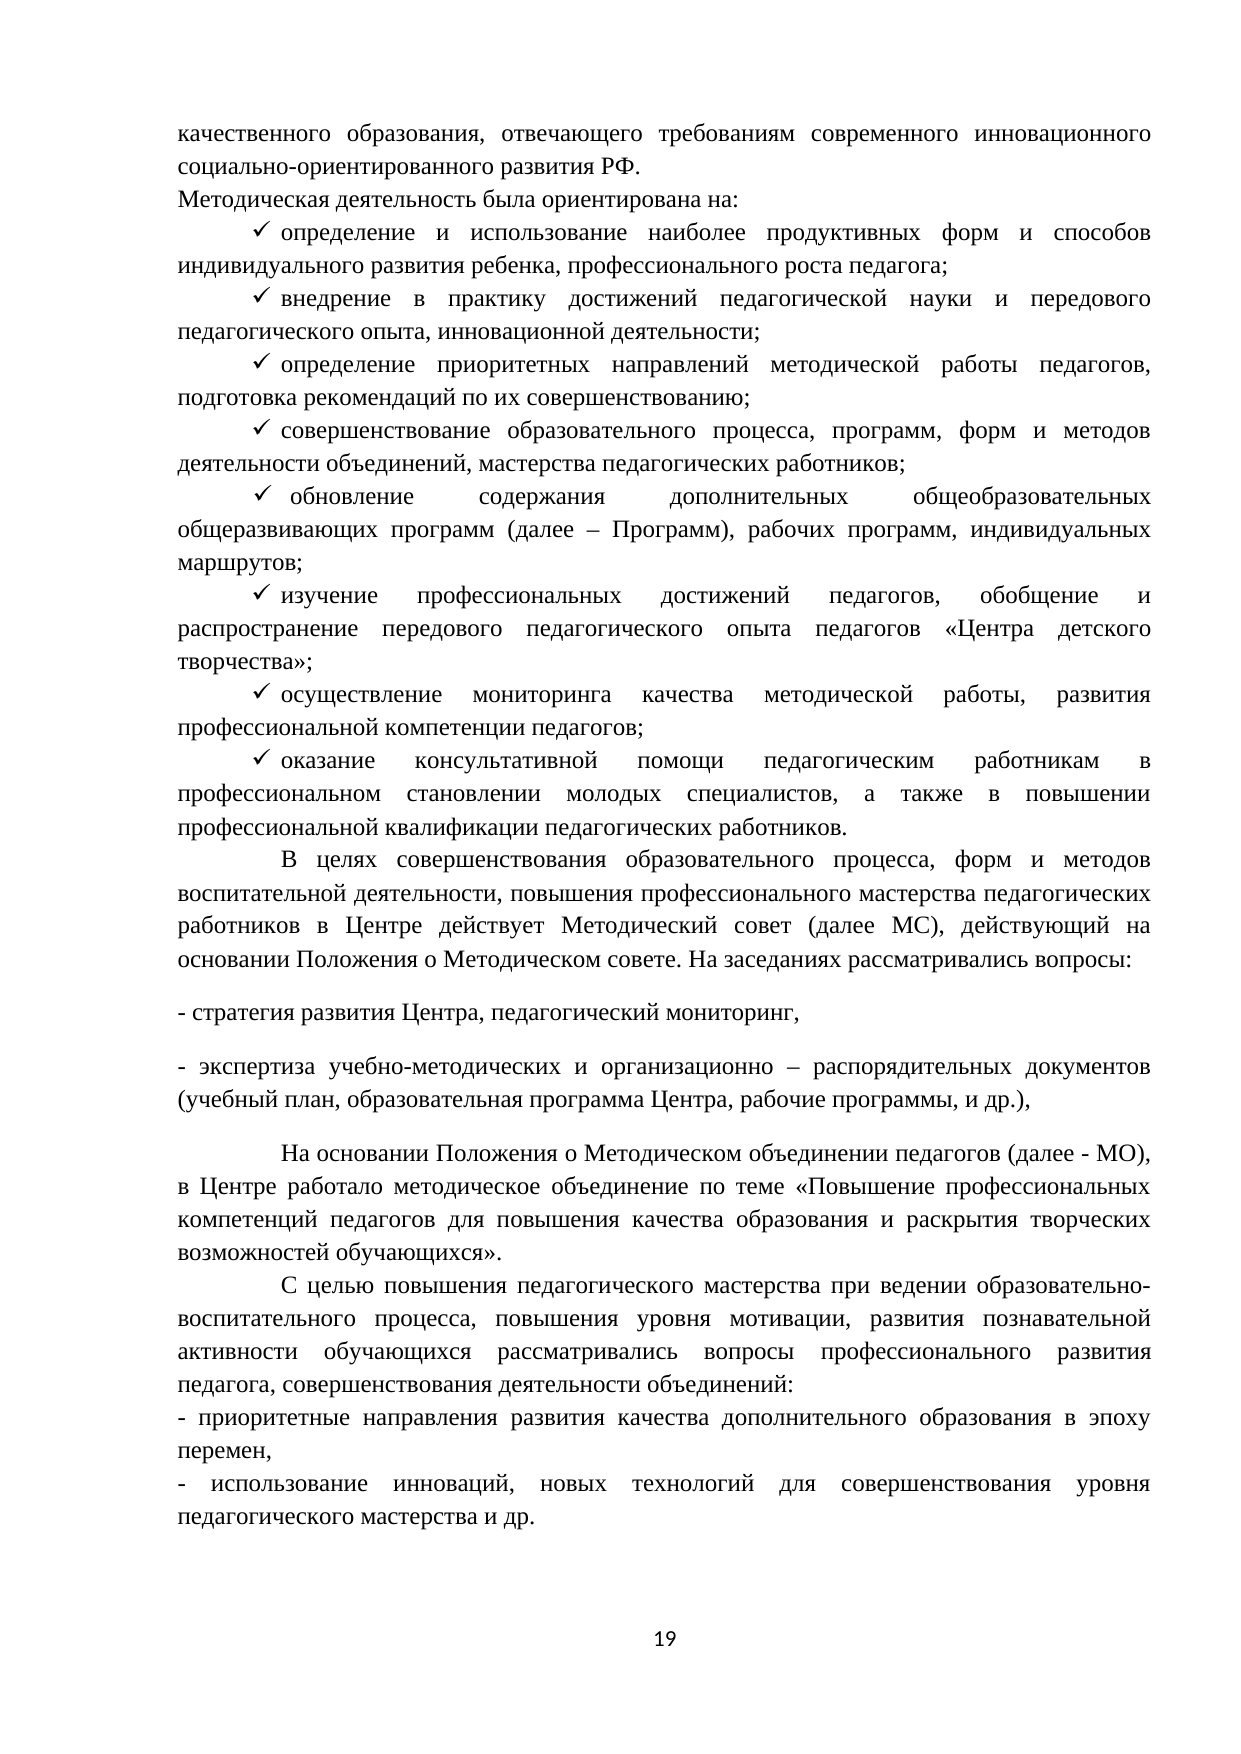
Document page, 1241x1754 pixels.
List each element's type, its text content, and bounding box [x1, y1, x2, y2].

text Методическая деятельность была ориентирована на: [177, 184, 1152, 213]
list совершенствование образовательного процесса, программ, форм и методов деятельности объединений, мастерства педагогических работников; [177, 415, 1152, 477]
list внедрение в практику достижений педагогической науки и передового педагогического опыта, инновационной деятельности; [177, 283, 1152, 345]
list оказание консультативной помощи педагогическим работникам в профессиональном становлении молодых специалистов, а также в повышении профессиональной квалификации педагогических работников. [177, 746, 1152, 840]
text С целью повышения педагогического мастерства при ведении образовательно-воспитательного процесса, повышения уровня мотивации, развития познавательной активности обучающихся рассматривались вопросы профессионального развития педагога, совершенствования деятельности объединений: [177, 1270, 1152, 1398]
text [177, 118, 1152, 180]
list изучение профессиональных достижений педагогов, обобщение и распространение передового педагогического опыта педагогов «Центра детского творчества»; [177, 580, 1152, 675]
text В целях совершенствования образовательного процесса, форм и методов воспитательной деятельности, повышения профессионального мастерства педагогических работников в Центре действует Методический совет (далее МС), действующий на основании Положения о Методическом совете. На заседаниях рассматривались вопросы: [177, 844, 1152, 972]
text На основании Положения о Методическом объединении педагогов (далее - МО), в Центре работало методическое объединение по теме «Повышение профессиональных компетенций педагогов для повышения качества образования и раскрытия творческих возможностей обучающихся». [177, 1138, 1152, 1266]
text - использование инноваций, новых технологий для совершенствования уровня педагогического мастерства и др. [177, 1468, 1152, 1530]
text - стратегия развития Центра, педагогический мониторинг, [177, 997, 1152, 1026]
list осуществление мониторинга качества методической работы, развития профессиональной компетенции педагогов; [177, 679, 1152, 741]
text - приоритетные направления развития качества дополнительного образования в эпоху перемен, [177, 1402, 1152, 1464]
list определение приоритетных направлений методической работы педагогов, подготовка рекомендаций по их совершенствованию; [177, 349, 1152, 411]
list обновление содержания дополнительных общеобразовательных общеразвивающих программ (далее – Программ), рабочих программ, индивидуальных маршрутов; [177, 481, 1152, 576]
list определение и использование наиболее продуктивных форм и способов индивидуального развития ребенка, профессионального роста педагога; [177, 217, 1152, 279]
text - экспертиза учебно-методических и организационно – распорядительных документов (учебный план, образовательная программа Центра, рабочие программы, и др.), [177, 1051, 1152, 1113]
